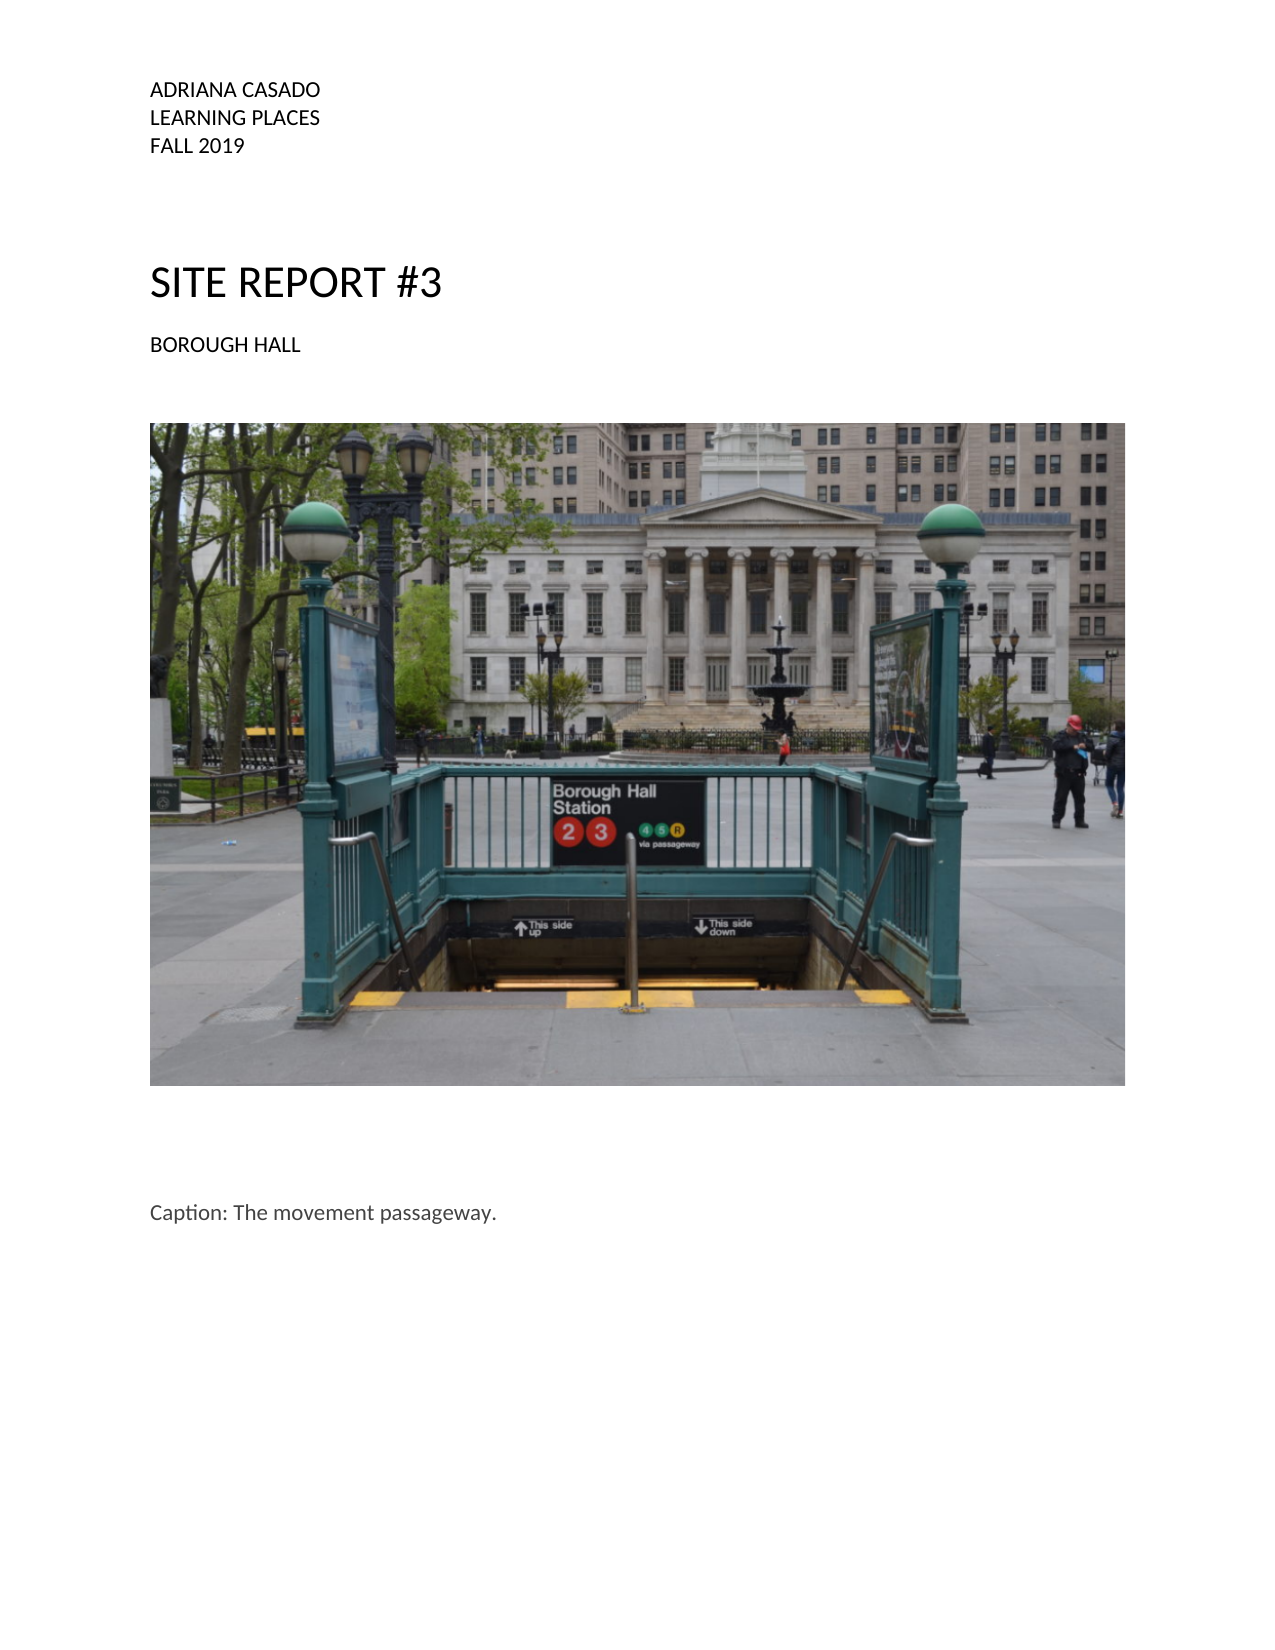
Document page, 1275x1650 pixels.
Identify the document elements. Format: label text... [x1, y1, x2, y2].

picture [150, 423, 1125, 1086]
text SITE REPORT #3 [150, 253, 1125, 309]
text Caption: The movement passageway. [150, 1198, 1125, 1226]
text BOROUGH HALL [150, 330, 1125, 358]
